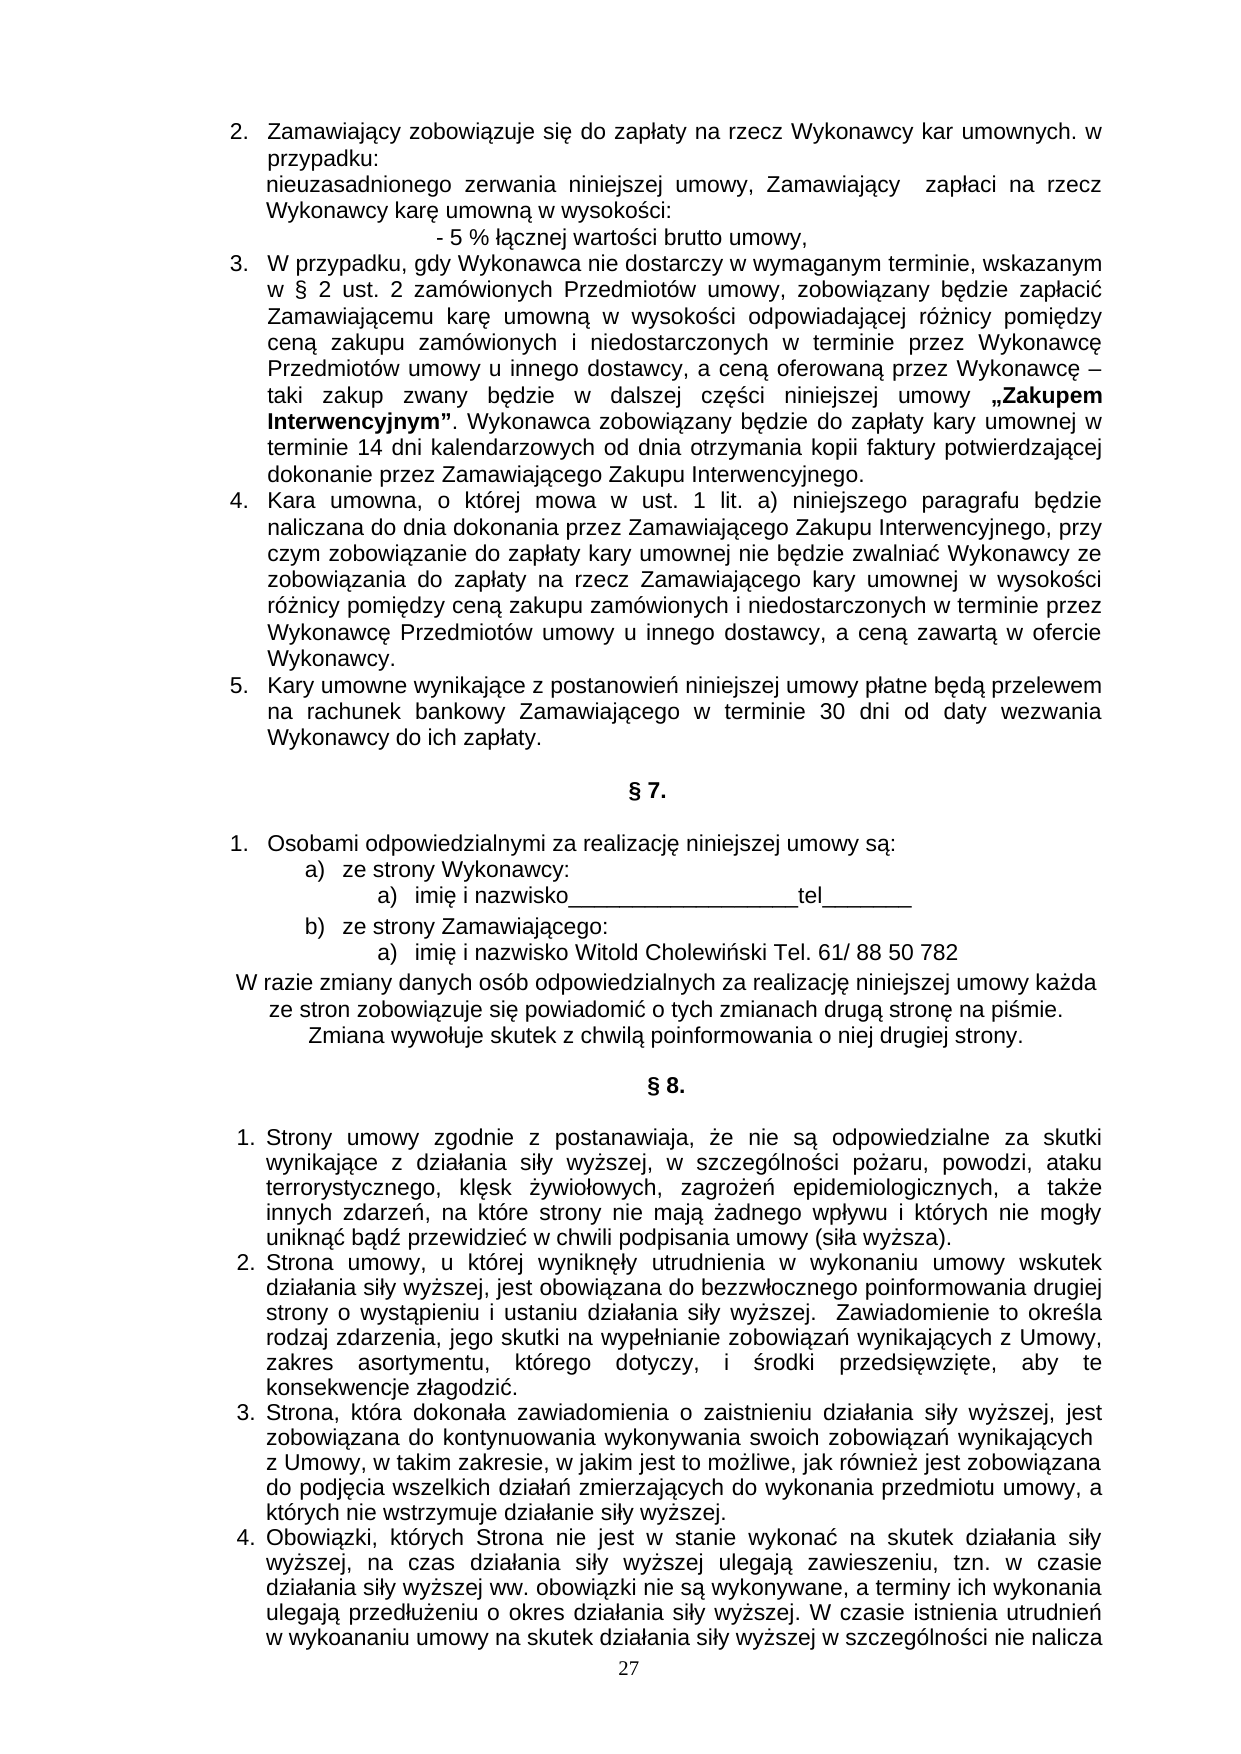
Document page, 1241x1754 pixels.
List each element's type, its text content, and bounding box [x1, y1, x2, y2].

list Zamawiający zobowiązuje się do zapłaty na rzecz Wykonawcy kar umownych. w przypadku: [229, 118, 1103, 171]
text nieuzasadnionego zerwania niniejszej umowy, Zamawiający zapłaci na rzecz Wykonawcy karę umowną w wysokości: [266, 171, 1103, 223]
list Kary umowne wynikające z postanowień niniejszej umowy płatne będą przelewem na rachunek bankowy Zamawiającego w terminie 30 dni od daty wezwania Wykonawcy do ich zapłaty. [229, 672, 1103, 751]
list imię i nazwisko Witold Cholewiński Tel. 61/ 88 50 782 [377, 939, 1103, 965]
list Strona, która dokonała zawiadomienia o zaistnieniu działania siły wyższej, jest zobowiązana do kontynuowania wykonywania swoich zobowiązań wynikających z Umowy, w takim zakresie, w jakim jest to możliwe, jak również jest zobowiązana do podjęcia wszelkich działań zmierzających do wykonania przedmiotu umowy, a których nie wstrzymuje działanie siły wyższej. [236, 1400, 1103, 1525]
list W przypadku, gdy Wykonawca nie dostarczy w wymaganym terminie, wskazanym w § 2 ust. 2 zamówionych Przedmiotów umowy, zobowiązany będzie zapłacić Zamawiającemu karę umowną w wysokości odpowiadającej różnicy pomiędzy ceną zakupu zamówionych i niedostarczonych w terminie przez Wykonawcę Przedmiotów umowy u innego dostawcy, a ceną oferowaną przez Wykonawcę – taki zakup zwany będzie w dalszej części niniejszej umowy „Zakupem Interwencyjnym”. Wykonawca zobowiązany będzie do zapłaty kary umownej w terminie 14 dni kalendarzowych od dnia otrzymania kopii faktury potwierdzającej dokonanie przez Zamawiającego Zakupu Interwencyjnego. [229, 250, 1103, 487]
text - 5 % łącznej wartości brutto umowy, [436, 223, 1103, 250]
list Strona umowy, u której wyniknęły utrudnienia w wykonaniu umowy wskutek działania siły wyższej, jest obowiązana do bezzwłocznego poinformowania drugiej strony o wystąpieniu i ustaniu działania siły wyższej. Zawiadomienie to określa rodzaj zdarzenia, jego skutki na wypełnianie zobowiązań wynikających z Umowy, zakres asortymentu, którego dotyczy, i środki przedsięwzięte, aby te konsekwencje złagodzić. [236, 1250, 1103, 1400]
list Strony umowy zgodnie z postanawiaja, że nie są odpowiedzialne za skutki wynikające z działania siły wyższej, w szczególności pożaru, powodzi, ataku terrorystycznego, klęsk żywiołowych, zagrożeń epidemiologicznych, a także innych zdarzeń, na które strony nie mają żadnego wpływu i których nie mogły uniknąć bądź przewidzieć w chwili podpisania umowy (siła wyższa). [236, 1125, 1103, 1250]
text § 8. [229, 1072, 1103, 1099]
list Osobami odpowiedzialnymi za realizację niniejszej umowy są: [229, 830, 1103, 856]
text W razie zmiany danych osób odpowiedzialnych za realizację niniejszej umowy każda ze stron zobowiązuje się powiadomić o tych zmianach drugą stronę na piśmie. Zmiana wywołuje skutek z chwilą poinformowania o niej drugiej strony. [229, 969, 1103, 1072]
list ze strony Zamawiającego: [304, 913, 1103, 939]
list ze strony Wykonawcy: [304, 856, 1103, 882]
text § 7. [192, 777, 1103, 803]
list imię i nazwisko__________________tel_______ [377, 882, 1103, 909]
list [236, 1525, 1103, 1650]
list Kara umowna, o której mowa w ust. 1 lit. a) niniejszego paragrafu będzie naliczana do dnia dokonania przez Zamawiającego Zakupu Interwencyjnego, przy czym zobowiązanie do zapłaty kary umownej nie będzie zwalniać Wykonawcy ze zobowiązania do zapłaty na rzecz Zamawiającego kary umownej w wysokości różnicy pomiędzy ceną zakupu zamówionych i niedostarczonych w terminie przez Wykonawcę Przedmiotów umowy u innego dostawcy, a ceną zawartą w ofercie Wykonawcy. [229, 487, 1103, 672]
